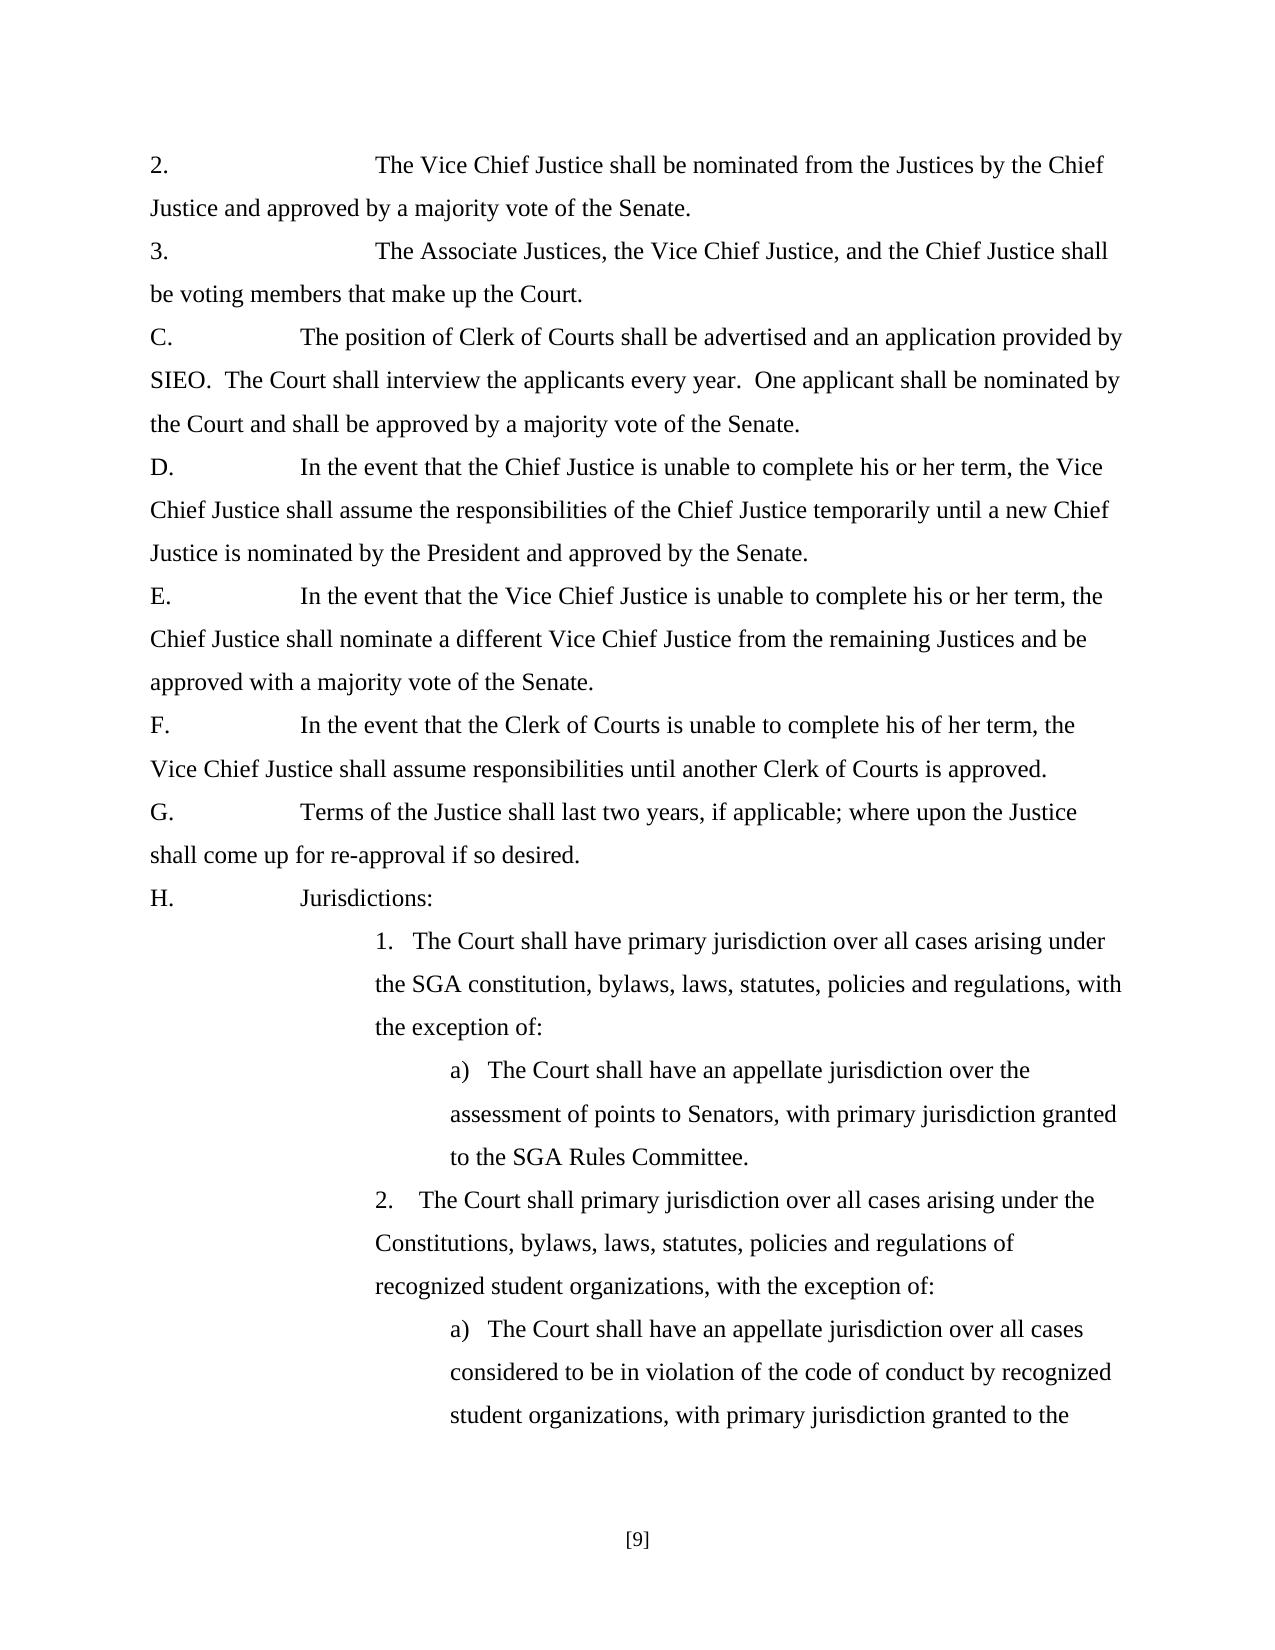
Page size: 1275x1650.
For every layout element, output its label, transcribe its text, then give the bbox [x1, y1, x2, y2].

text 2. The Court shall primary jurisdiction over all cases arising under the Constitutions, bylaws, laws, statutes, policies and regulations of recognized student organizations, with the exception of: [375, 1185, 1125, 1300]
list In the event that the Vice Chief Justice is unable to complete his or her term, the Chief Justice shall nominate a different Vice Chief Justice from the remaining Justices and be approved with a majority vote of the Senate. [150, 581, 1125, 696]
list In the event that the Chief Justice is unable to complete his or her term, the Vice Chief Justice shall assume the responsibilities of the Chief Justice temporarily until a new Chief Justice is nominated by the President and approved by the Senate. [150, 452, 1125, 567]
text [450, 1314, 1125, 1429]
text 1. The Court shall have primary jurisdiction over all cases arising under the SGA constitution, bylaws, laws, statutes, policies and regulations, with the exception of: [375, 926, 1125, 1041]
list In the event that the Clerk of Courts is unable to complete his of her term, the Vice Chief Justice shall assume responsibilities until another Clerk of Courts is approved. [150, 711, 1125, 782]
text a) The Court shall have an appellate jurisdiction over the assessment of points to Senators, with primary jurisdiction granted to the SGA Rules Committee. [450, 1056, 1125, 1171]
list The Vice Chief Justice shall be nominated from the Justices by the Chief Justice and approved by a majority vote of the Senate. [150, 150, 1125, 222]
list The Associate Justices, the Vice Chief Justice, and the Chief Justice shall be voting members that make up the Court. [150, 236, 1125, 308]
list Jurisdictions: [150, 883, 1125, 912]
list The position of Clerk of Courts shall be advertised and an application provided by SIEO. The Court shall interview the applicants every year. One applicant shall be nominated by the Court and shall be approved by a majority vote of the Senate. [150, 322, 1125, 437]
list Terms of the Justice shall last two years, if applicable; where upon the Justice shall come up for re-approval if so desired. [150, 797, 1125, 869]
